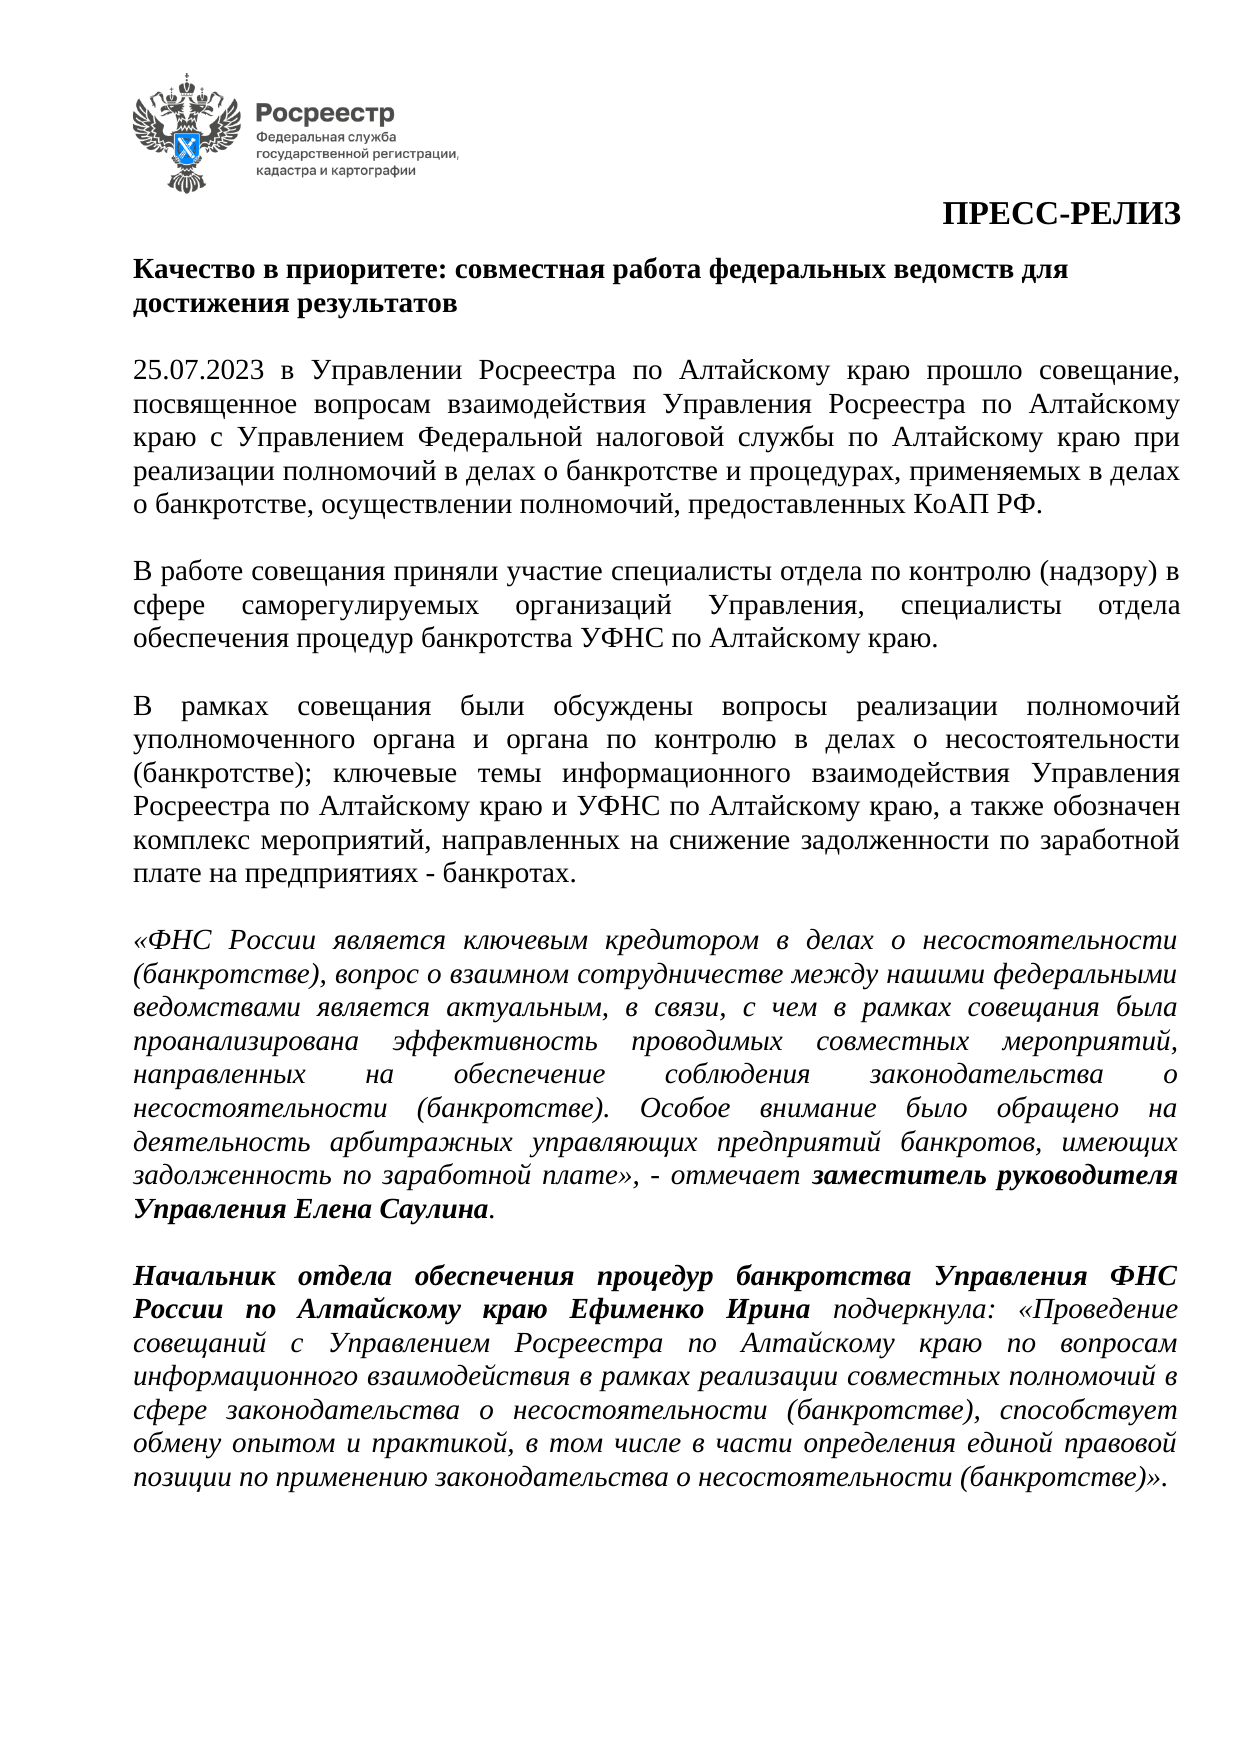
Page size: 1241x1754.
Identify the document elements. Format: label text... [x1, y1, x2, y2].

picture [132, 73, 459, 194]
text «ФНС России является ключевым кредитором в делах о несостоятельности (банкротстве), вопрос о взаимном сотрудничестве между нашими федеральными ведомствами является актуальным, в связи, с чем в рамках совещания была проанализирована эффективность проводимых совместных мероприятий, направленных на обеспечение соблюдения законодательства о несостоятельности (банкротстве). Особое внимание было обращено на деятельность арбитражных управляющих предприятий банкротов, имеющих задолженность по заработной плате», - отмечает заместитель руководителя Управления Елена Саулина. [133, 922, 1181, 1224]
text В работе совещания приняли участие специалисты отдела по контролю (надзору) в сфере саморегулируемых организаций Управления, специалисты отдела обеспечения процедур банкротства УФНС по Алтайскому краю. [133, 553, 1181, 654]
text Качество в приоритете: совместная работа федеральных ведомств для достижения результатов [133, 252, 1181, 319]
text ПРЕСС-РЕЛИЗ [133, 193, 1181, 232]
text 25.07.2023 в Управлении Росреестра по Алтайскому краю прошло совещание, посвященное вопросам взаимодействия Управления Росреестра по Алтайскому краю с Управлением Федеральной налоговой службы по Алтайскому краю при реализации полномочий в делах о банкротстве и процедурах, применяемых в делах о банкротстве, осуществлении полномочий, предоставленных КоАП РФ. [133, 352, 1181, 520]
text В рамках совещания были обсуждены вопросы реализации полномочий уполномоченного органа и органа по контролю в делах о несостоятельности (банкротстве); ключевые темы информационного взаимодействия Управления Росреестра по Алтайскому краю и УФНС по Алтайскому краю, а также обозначен комплекс мероприятий, направленных на снижение задолженности по заработной плате на предприятиях - банкротах. [133, 688, 1181, 889]
text Начальник отдела обеспечения процедур банкротства Управления ФНС России по Алтайскому краю Ефименко Ирина подчеркнула: «Проведение совещаний с Управлением Росреестра по Алтайскому краю по вопросам информационного взаимодействия в рамках реализации совместных полномочий в сфере законодательства о несостоятельности (банкротстве), способствует обмену опытом и практикой, в том числе в части определения единой правовой позиции по применению законодательства о несостоятельности (банкротстве)». [133, 1258, 1181, 1493]
